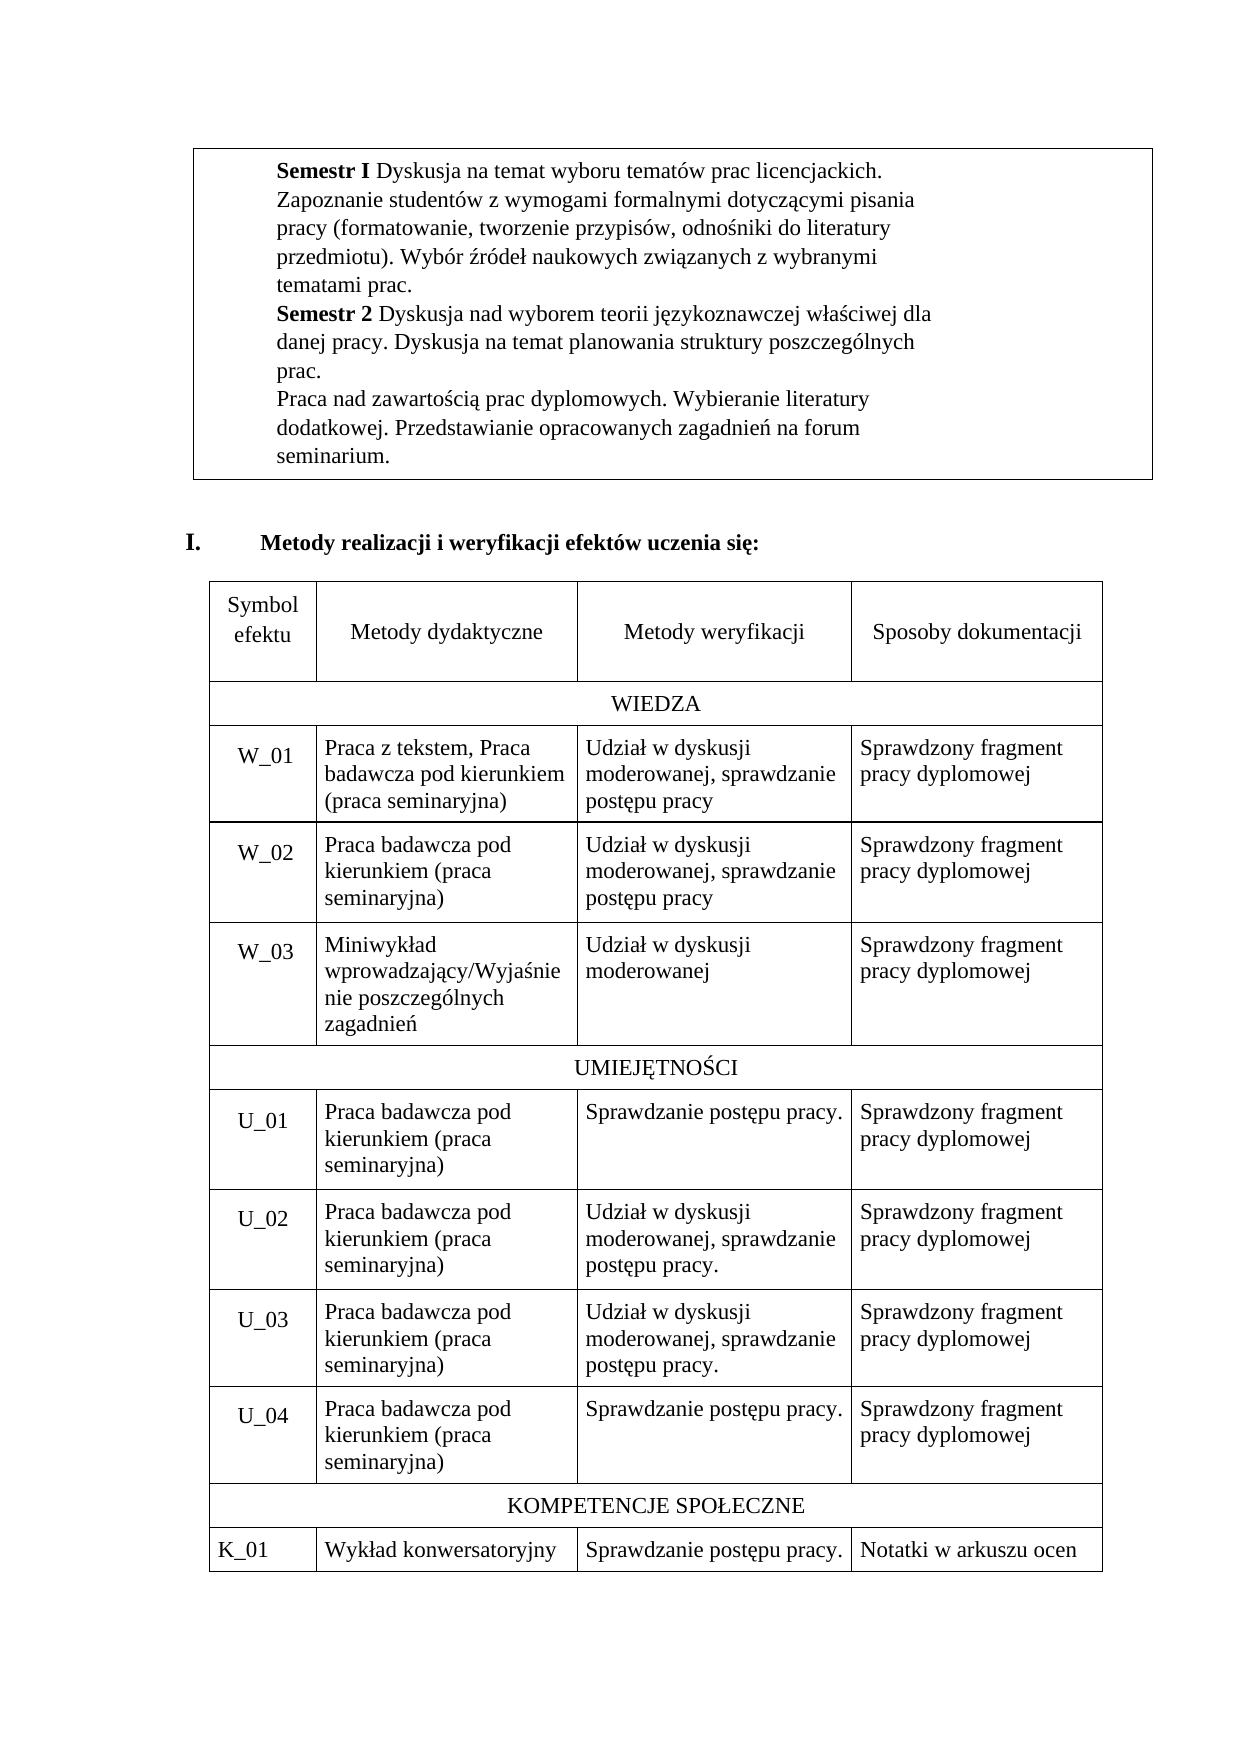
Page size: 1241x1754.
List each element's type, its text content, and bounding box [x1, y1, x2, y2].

table_cell Udział w dyskusji moderowanej, sprawdzanie postępu pracy [578, 823, 851, 922]
table_cell Udział w dyskusji moderowanej, sprawdzanie postępu pracy. [578, 1190, 851, 1289]
table_cell Sprawdzanie postępu pracy. [578, 1387, 851, 1483]
table_cell Praca badawcza pod kierunkiem (praca seminaryjna) [317, 1387, 577, 1483]
table_cell K_01 [210, 1528, 316, 1571]
table_cell Wykład konwersatoryjny [317, 1528, 577, 1571]
list Metody realizacji i weryfikacji efektów uczenia się: [185, 527, 1093, 556]
table_cell U_02 [210, 1190, 316, 1289]
table_cell Sprawdzanie postępu pracy. [578, 1528, 851, 1571]
table_header Metody weryfikacji [578, 582, 851, 681]
table_cell Praca badawcza pod kierunkiem (praca seminaryjna) [317, 1090, 577, 1189]
table_cell Praca badawcza pod kierunkiem (praca seminaryjna) [317, 1190, 577, 1289]
table_cell Praca badawcza pod kierunkiem (praca seminaryjna) [317, 1290, 577, 1386]
table_cell KOMPETENCJE SPOŁECZNE [210, 1484, 1102, 1527]
table_cell U_04 [210, 1387, 316, 1483]
table_cell UMIEJĘTNOŚCI [210, 1046, 1102, 1089]
table_cell Miniwykład wprowadzający/Wyjaśnienie poszczególnych zagadnień [317, 923, 577, 1045]
table_cell Sprawdzony fragment pracy dyplomowej [852, 1090, 1102, 1189]
table_cell Sprawdzony fragment pracy dyplomowej [852, 1190, 1102, 1289]
table_cell Sprawdzony fragment pracy dyplomowej [852, 823, 1102, 922]
table_cell Praca badawcza pod kierunkiem (praca seminaryjna) [317, 823, 577, 922]
table_cell Sprawdzony fragment pracy dyplomowej [852, 1290, 1102, 1386]
table_cell Sprawdzony fragment pracy dyplomowej [852, 1387, 1102, 1483]
table_cell Sprawdzanie postępu pracy. [578, 1090, 851, 1189]
table_cell Udział w dyskusji moderowanej, sprawdzanie postępu pracy. [578, 1290, 851, 1386]
table_header Symbol efektu [210, 582, 316, 681]
table_cell W_03 [210, 923, 316, 1045]
table_cell Praca z tekstem, Praca badawcza pod kierunkiem (praca seminaryjna) [317, 726, 577, 821]
table_cell WIEDZA [210, 682, 1102, 725]
table_cell Sprawdzony fragment pracy dyplomowej [852, 923, 1102, 1045]
table_header Metody dydaktyczne [317, 582, 577, 681]
table_header Semestr I Dyskusja na temat wyboru tematów prac licencjackich. Zapoznanie studentów z wymogami formalnymi dotyczącymi pisania pracy (formatowanie, tworzenie przypisów, odnośniki do literatury przedmiotu). Wybór źródeł naukowych związanych z wybranymi tematami prac. Semestr 2 Dyskusja nad wyborem teorii językoznawczej właściwej dla danej pracy. Dyskusja na temat planowania struktury poszczególnych prac. Praca nad zawartością prac dyplomowych. Wybieranie literatury dodatkowej. Przedstawianie opracowanych zagadnień na forum seminarium. [194, 149, 1152, 479]
table_cell U_01 [210, 1090, 316, 1189]
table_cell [852, 1528, 1102, 1571]
table_cell W_02 [210, 823, 316, 922]
table_header Sposoby dokumentacji [852, 582, 1102, 681]
table_cell Udział w dyskusji moderowanej, sprawdzanie postępu pracy [578, 726, 851, 821]
table_cell W_01 [210, 726, 316, 821]
table_cell Sprawdzony fragment pracy dyplomowej [852, 726, 1102, 821]
table_cell Udział w dyskusji moderowanej [578, 923, 851, 1045]
table_cell U_03 [210, 1290, 316, 1386]
